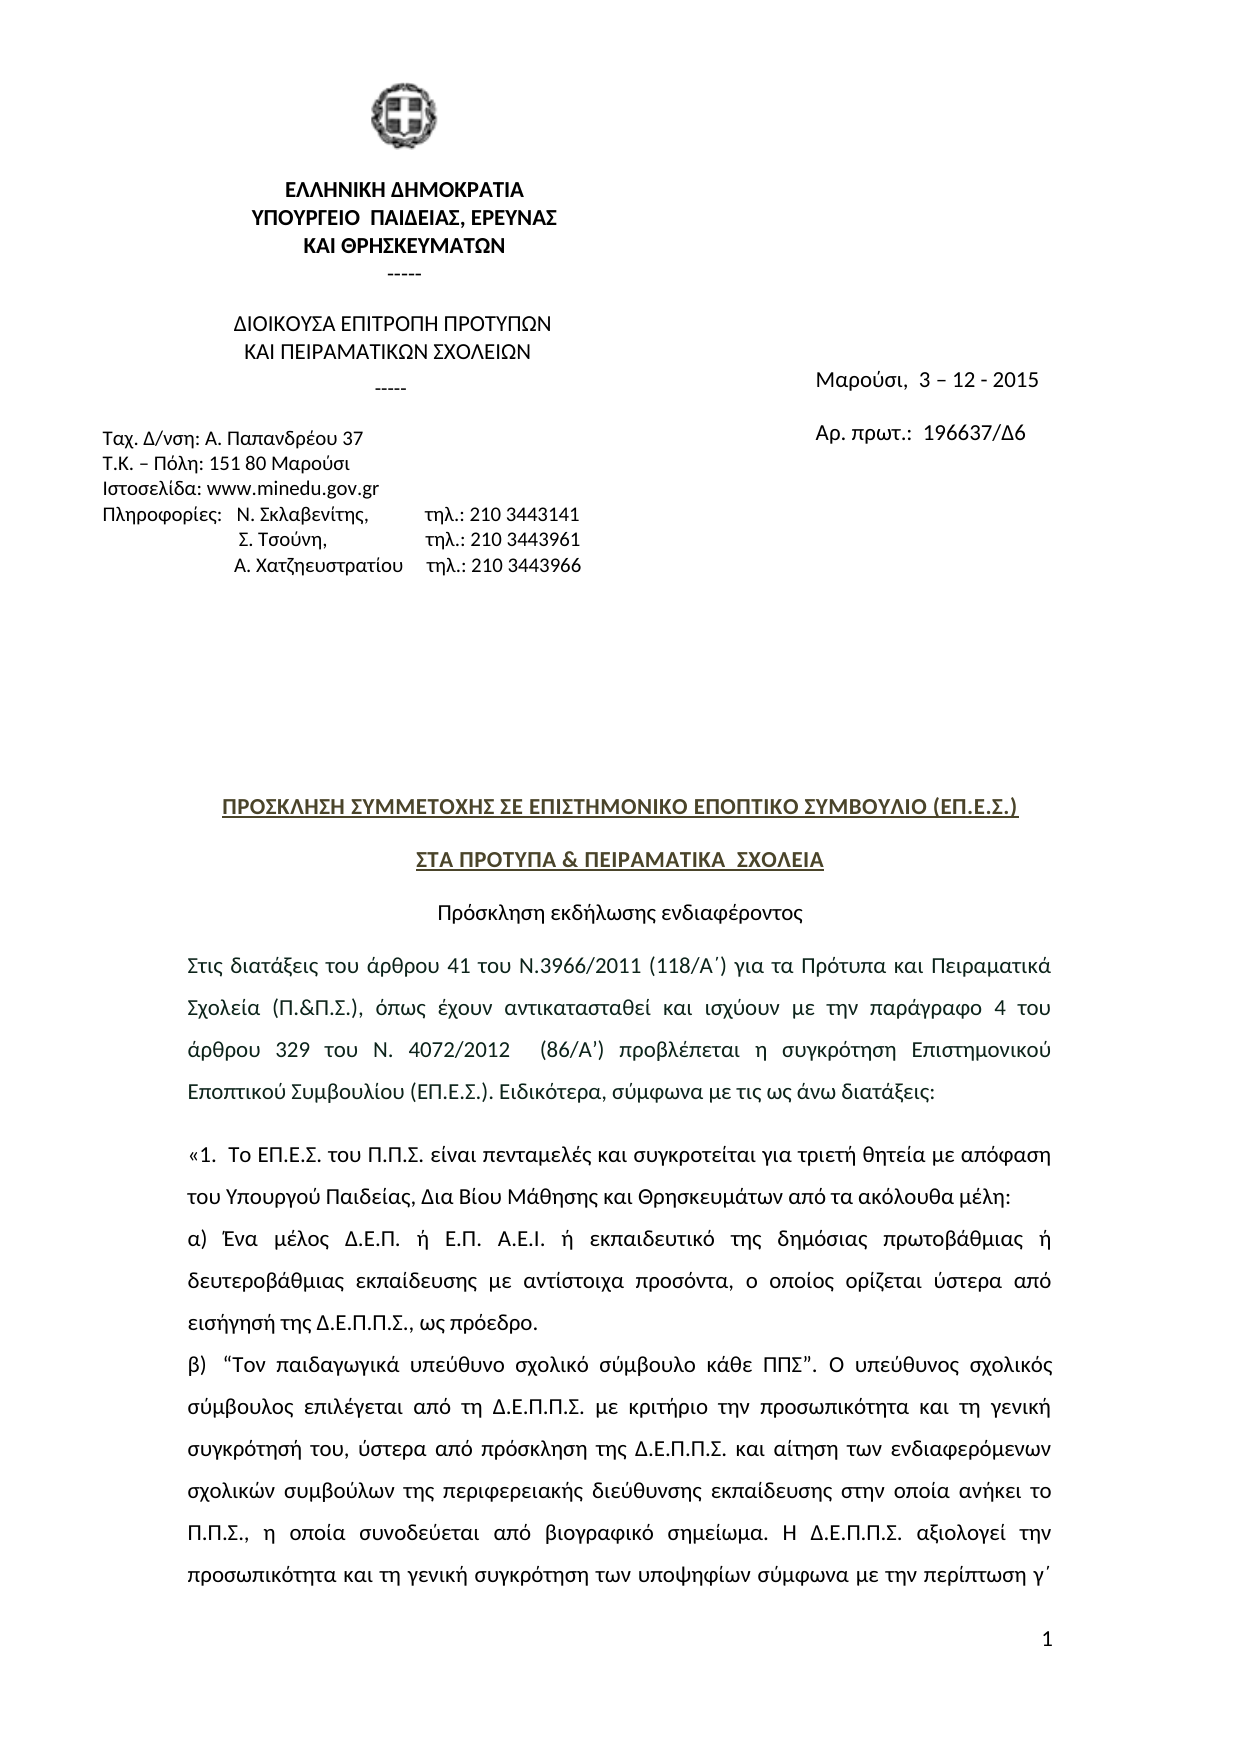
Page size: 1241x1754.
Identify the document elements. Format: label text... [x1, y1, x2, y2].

text ΔΙΟΙΚΟΥΣΑ ΕΠΙΤΡΟΠΗ ΠΡΟΤΥΠΩΝ [187, 309, 1053, 337]
text ΚΑΙ ΠΕΙΡΑΜΑΤΙΚΩΝ ΣΧΟΛΕΙΩΝ [187, 337, 1053, 365]
text Πρόσκληση εκδήλωσης ενδιαφέροντος [187, 898, 1053, 926]
text «1. Το ΕΠ.Ε.Σ. του Π.Π.Σ. είναι πενταμελές και συγκροτείται για τριετή θητεία με απόφαση του Υπουργού Παιδείας, Δια Βίου Μάθησης και Θρησκευμάτων από τα ακόλουθα μέλη: [187, 1140, 1053, 1210]
text α) Ένα μέλος Δ.Ε.Π. ή Ε.Π. Α.Ε.Ι. ή εκπαιδευτικό της δημόσιας πρωτοβάθμιας ή δευτεροβάθμιας εκπαίδευσης με αντίστοιχα προσόντα, ο οποίος ορίζεται ύστερα από εισήγησή της Δ.Ε.Π.Π.Σ., ως πρόεδρο. [187, 1224, 1053, 1336]
text Αρ. πρωτ.: 196637/Δ6 [621, 418, 1053, 446]
picture [370, 82, 438, 150]
text Στις διατάξεις του άρθρου 41 του Ν.3966/2011 (118/Α΄) για τα Πρότυπα και Πειραματικά Σχολεία (Π.&Π.Σ.), όπως έχουν αντικατασταθεί και ισχύουν με την παράγραφο 4 του άρθρου 329 του Ν. 4072/2012 (86/Α’) προβλέπεται η συγκρότηση Επιστημονικού Εποπτικού Συμβουλίου (ΕΠ.Ε.Σ.). Ειδικότερα, σύμφωνα με τις ως άνω διατάξεις: [187, 951, 1053, 1105]
text Μαρούσι, 3 – 12 - 2015 [187, 365, 1053, 393]
text ΣΤΑ ΠΡΟΤΥΠΑ & ΠΕΙΡΑΜΑΤΙΚΑ ΣΧΟΛΕΙΑ [187, 845, 1053, 873]
text ΠΡΟΣΚΛΗΣΗ ΣΥΜΜΕΤΟΧΗΣ ΣΕ ΕΠΙΣΤΗΜΟΝΙΚΟ ΕΠΟΠΤΙΚΟ ΣΥΜΒΟΥΛΙΟ (ΕΠ.Ε.Σ.) [187, 792, 1053, 820]
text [187, 1350, 1053, 1588]
